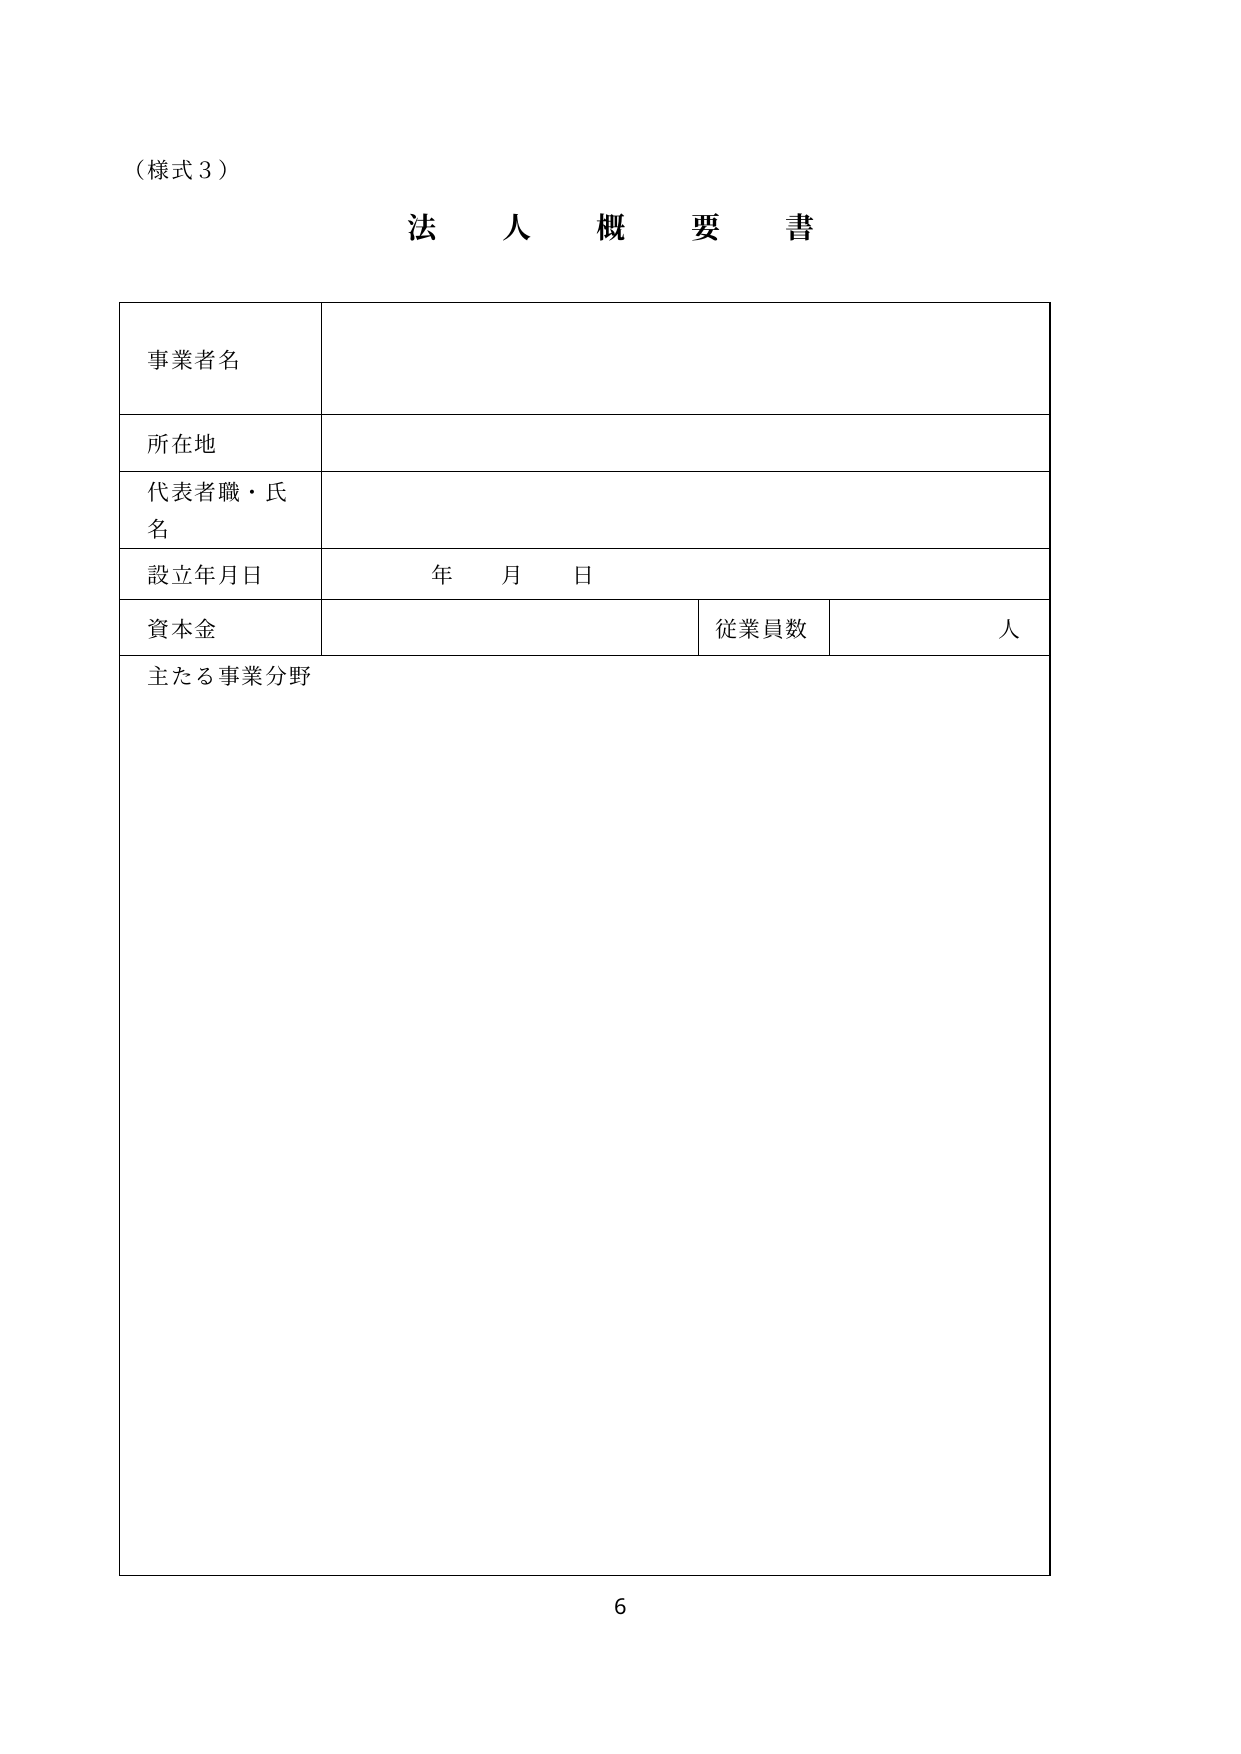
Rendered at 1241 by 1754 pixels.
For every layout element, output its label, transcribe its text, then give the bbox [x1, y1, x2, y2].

table_header [322, 303, 1049, 414]
table_cell 資本金 [120, 600, 321, 655]
table_cell 設立年月日 [120, 549, 321, 599]
table_cell 主たる事業分野 [120, 656, 1049, 1575]
table_cell 代表者職・氏名 [120, 472, 321, 547]
table_header 事業者名 [120, 303, 321, 414]
table_cell 従業員数 [699, 600, 829, 655]
table_cell [322, 472, 1049, 547]
table_cell [322, 415, 1049, 471]
table_cell [322, 600, 698, 655]
table_cell 人 [830, 600, 1049, 655]
table_cell 年 月 日 [322, 549, 1049, 599]
text （様式３） [123, 150, 1117, 188]
table_cell 所在地 [120, 415, 321, 471]
text 法 人 概 要 書 [123, 188, 1117, 264]
